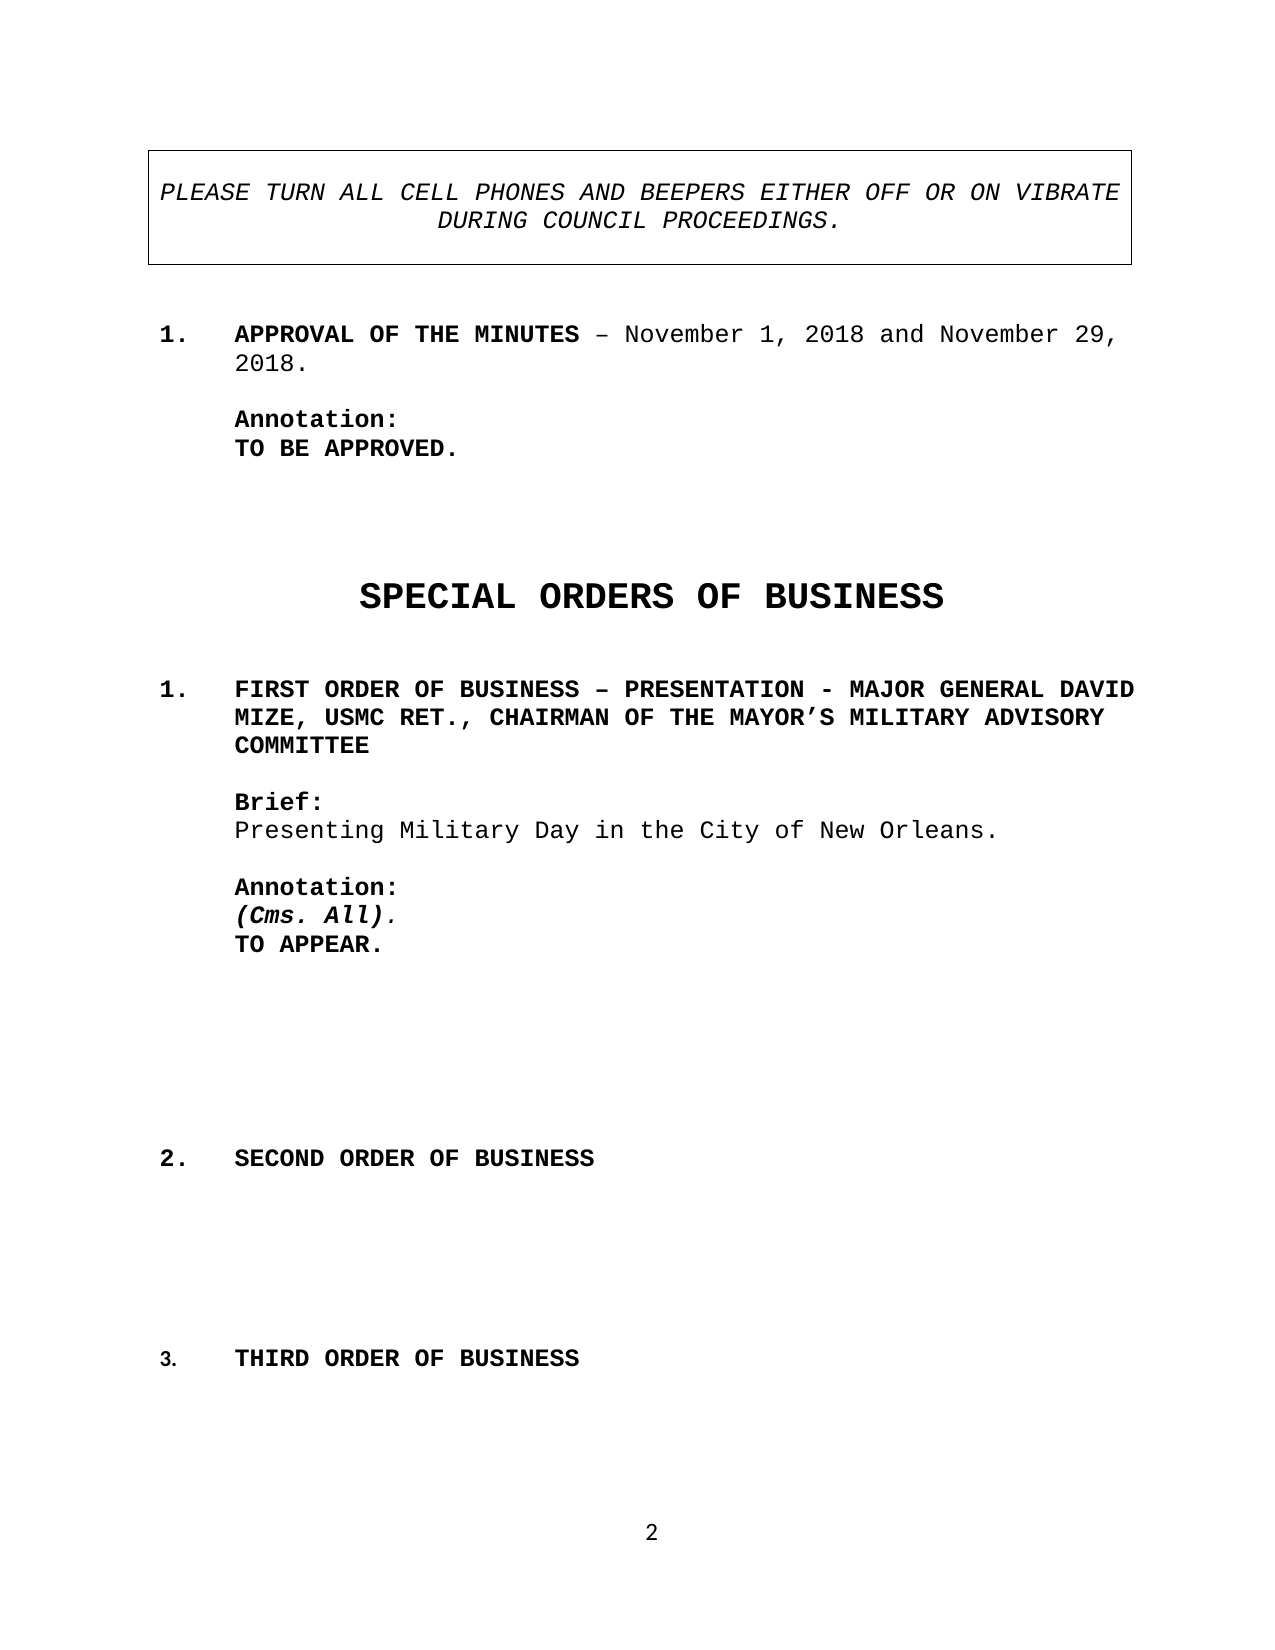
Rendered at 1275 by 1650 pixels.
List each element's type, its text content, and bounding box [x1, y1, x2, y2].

list TO BE APPROVED. [159, 435, 1144, 464]
list APPROVAL OF THE MINUTES – November 1, 2018 and November 29, 2018. [159, 322, 1153, 379]
list THIRD ORDER OF BUSINESS [159, 1344, 1144, 1374]
list SECOND ORDER OF BUSINESS [159, 1146, 1144, 1174]
list Annotation: [159, 407, 1144, 435]
table_header PLEASE TURN ALL CELL PHONES AND BEEPERS EITHER OFF OR ON VIBRATE DURING COUNCIL PROCEEDINGS. [149, 151, 1131, 264]
text Brief: [234, 789, 1144, 818]
text TO APPEAR. [234, 931, 1144, 959]
text SPECIAL ORDERS OF BUSINESS [159, 577, 1144, 619]
text Presenting Military Day in the City of New Orleans. [234, 818, 1144, 846]
text Annotation: [234, 874, 1144, 903]
text (Cms. All). [234, 903, 1144, 931]
list FIRST ORDER OF BUSINESS – PRESENTATION - MAJOR GENERAL DAVID MIZE, USMC RET., CHAIRMAN OF THE MAYOR’S MILITARY ADVISORY COMMITTEE [159, 676, 1144, 761]
